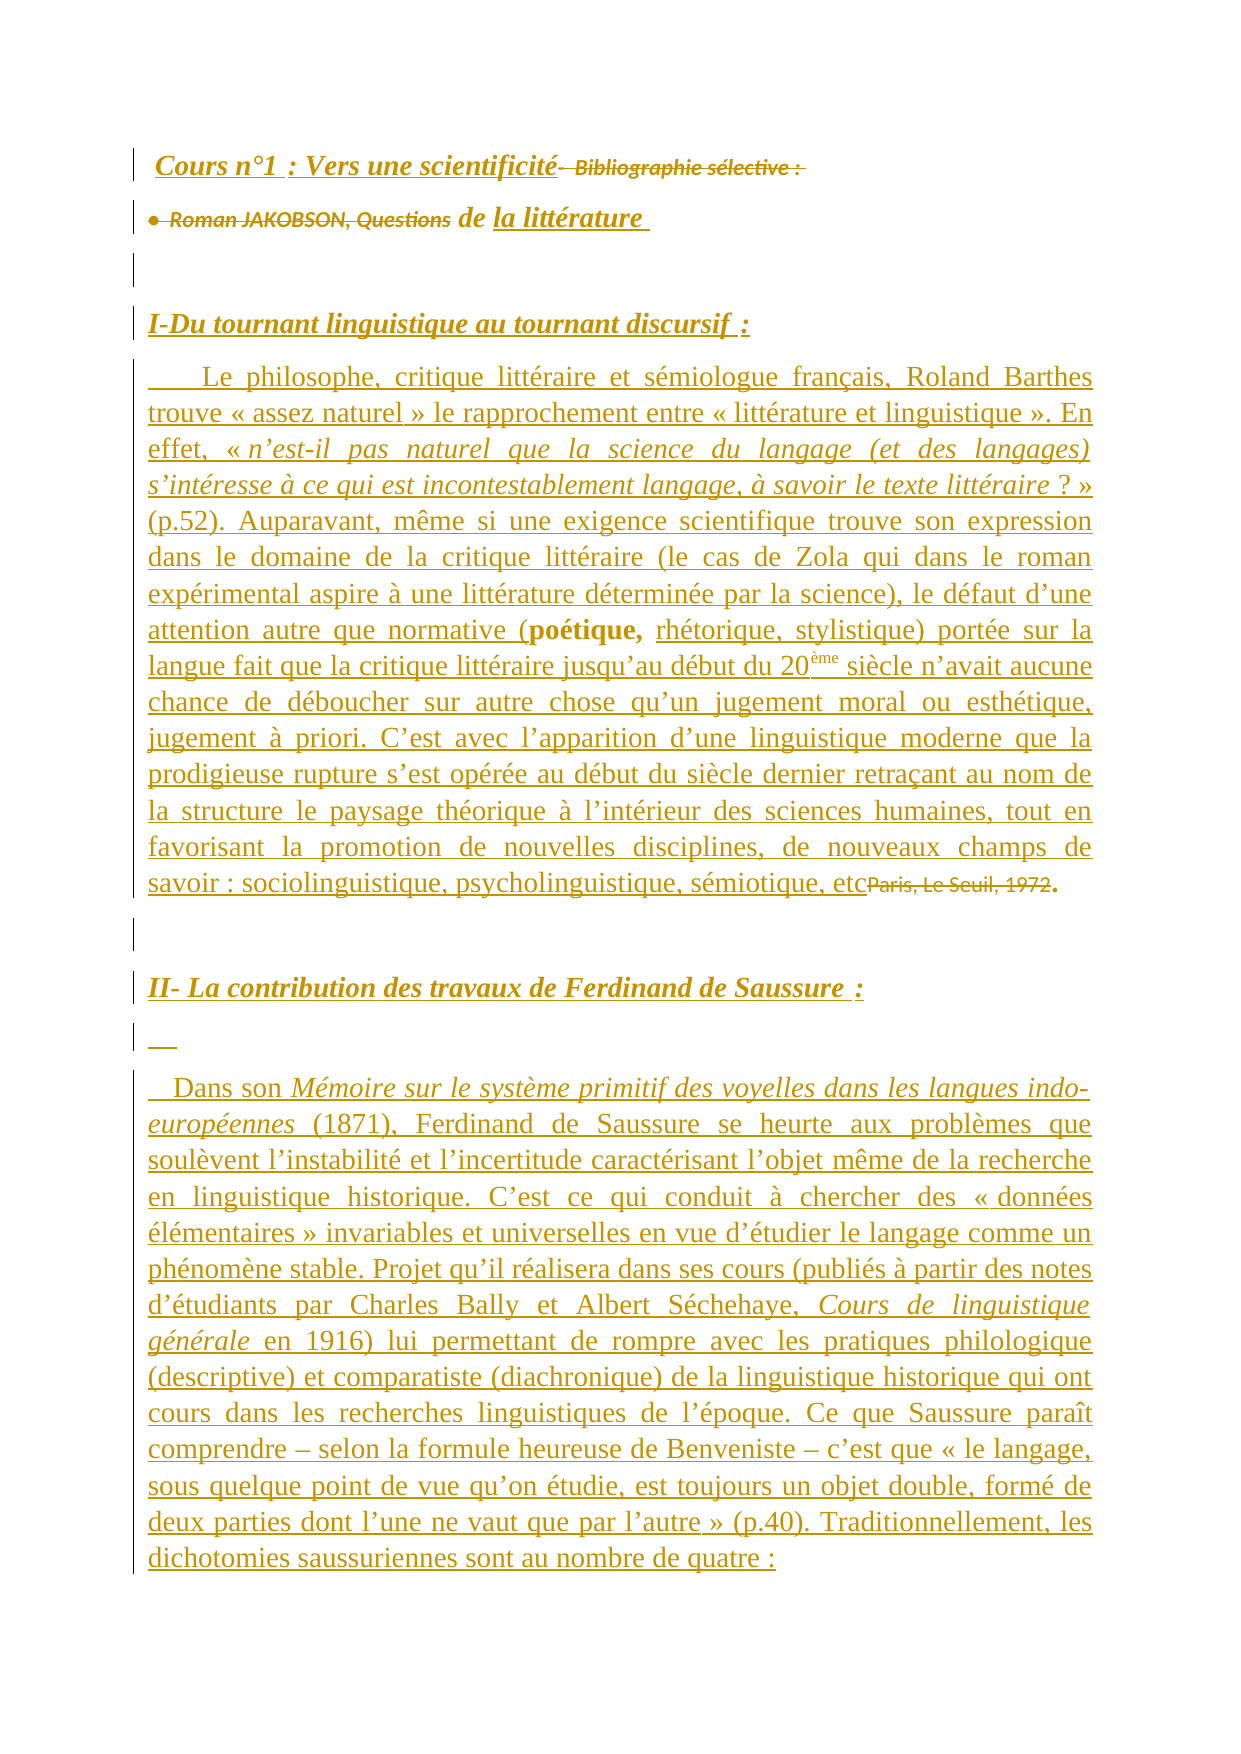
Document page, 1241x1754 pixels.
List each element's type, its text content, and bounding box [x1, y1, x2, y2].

text de [148, 200, 1093, 234]
text poétique, . [148, 859, 1093, 898]
text poétique, . [148, 390, 1093, 424]
text poétique, . [148, 678, 1093, 713]
text poétique, . [148, 715, 1093, 785]
text poétique, . [148, 359, 1093, 388]
text poétique, . [148, 498, 1093, 533]
text poétique, . [148, 534, 1093, 569]
text poétique, . [148, 425, 1093, 496]
text poétique, . [148, 570, 1093, 605]
text poétique, . [148, 606, 1093, 677]
text poétique, . [148, 823, 1093, 858]
text poétique, . [148, 787, 1093, 822]
